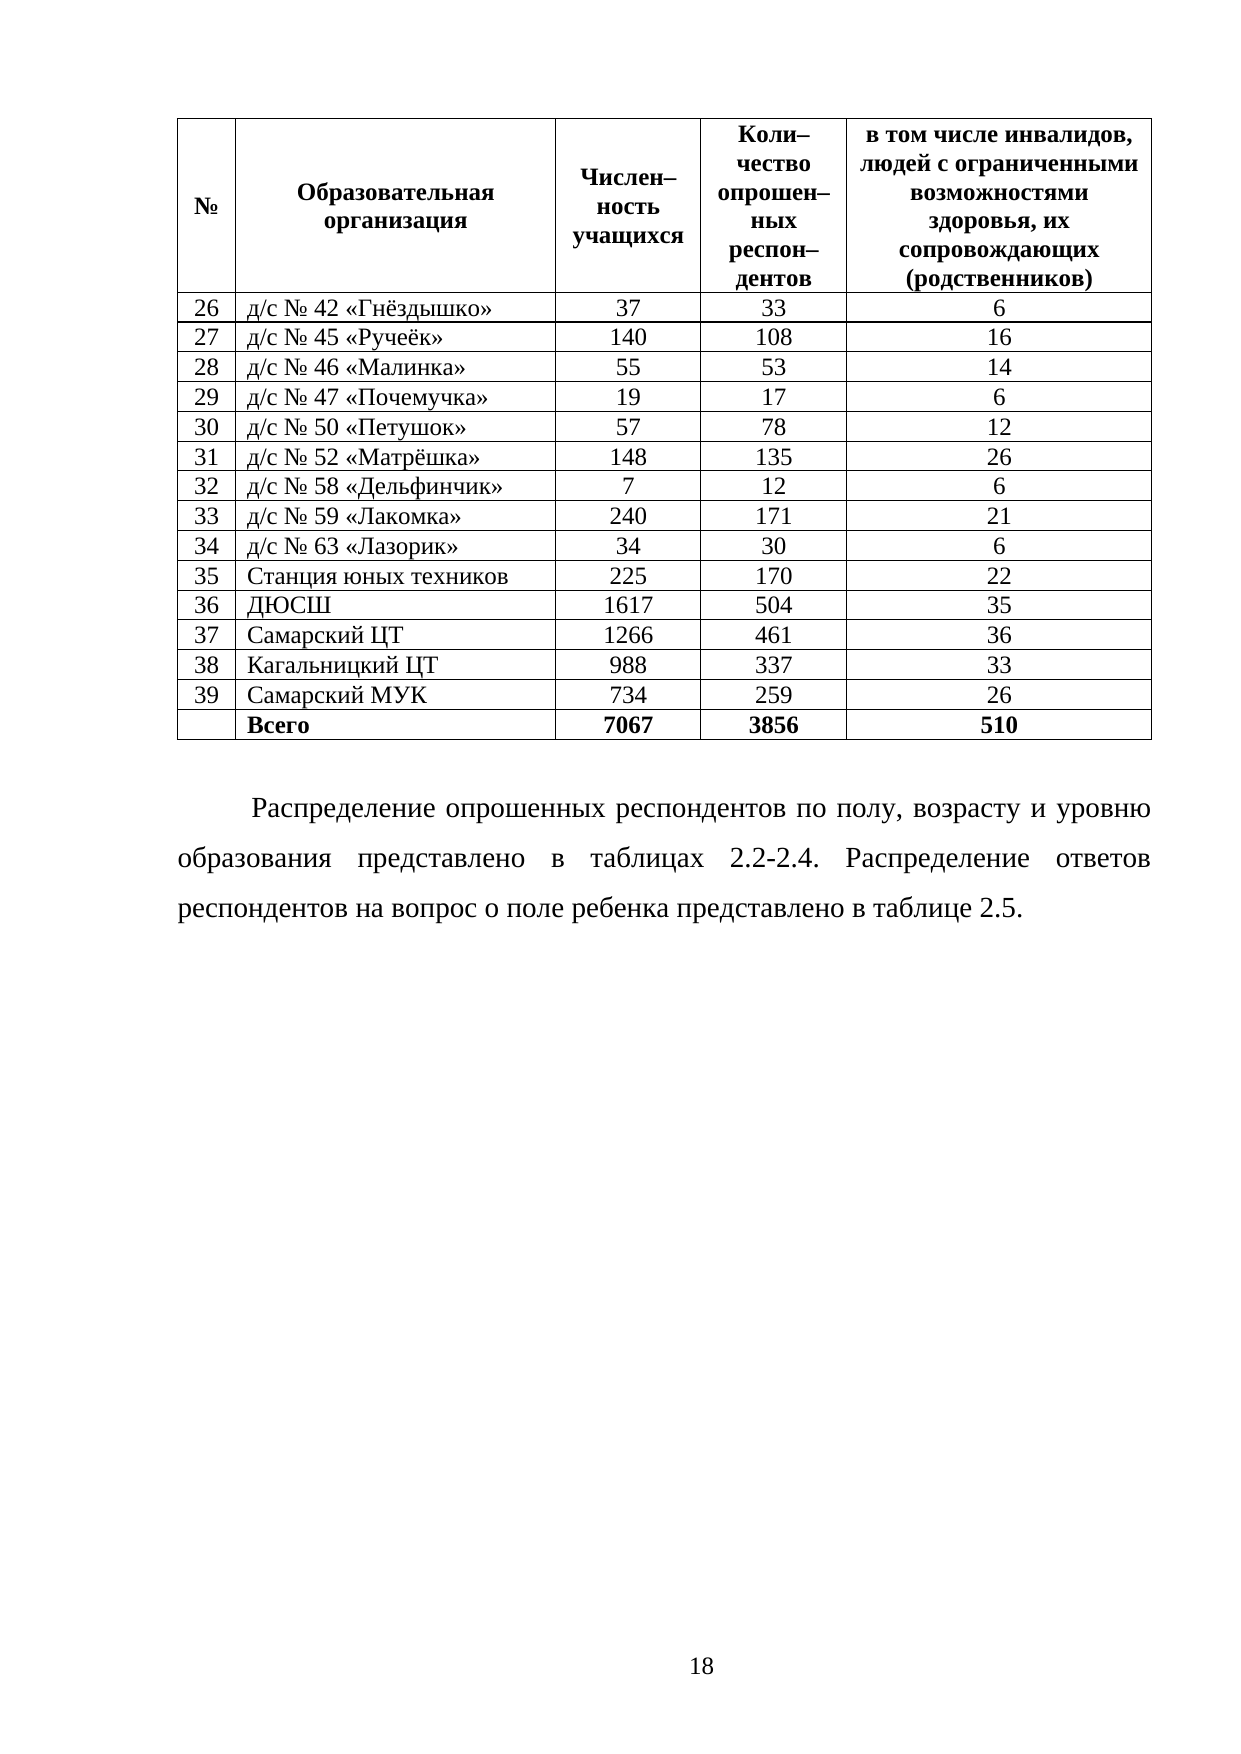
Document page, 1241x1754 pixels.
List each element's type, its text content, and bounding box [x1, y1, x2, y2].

table_cell д/с № 45 «Ручеёк» [236, 323, 555, 351]
table_cell 38 [178, 650, 235, 679]
table_cell 337 [701, 650, 846, 679]
table_cell 6 [847, 293, 1151, 321]
table_header Коли–чество опрошен–ных респон–дентов [701, 119, 846, 292]
table_cell 259 [701, 680, 846, 709]
table_cell 30 [178, 412, 235, 441]
table_cell 988 [556, 650, 700, 679]
table_cell Всего [236, 710, 555, 738]
table_cell 36 [178, 591, 235, 619]
table_cell 57 [556, 412, 700, 441]
table_cell 33 [847, 650, 1151, 679]
table_cell Самарский ЦТ [236, 620, 555, 649]
table_header Числен–ность учащихся [556, 119, 700, 292]
table_cell 461 [701, 620, 846, 649]
table_cell 108 [701, 323, 846, 351]
table_cell д/с № 63 «Лазорик» [236, 531, 555, 560]
table_cell 240 [556, 501, 700, 530]
table_cell д/с № 52 «Матрёшка» [236, 442, 555, 470]
table_cell 12 [701, 471, 846, 500]
table_cell 26 [847, 442, 1151, 470]
table_cell 26 [847, 680, 1151, 709]
table_cell 510 [847, 710, 1151, 738]
table_cell 78 [701, 412, 846, 441]
table_cell 21 [847, 501, 1151, 530]
table_cell 170 [701, 561, 846, 589]
table_cell 225 [556, 561, 700, 589]
table_cell 17 [701, 382, 846, 411]
table_cell 35 [847, 591, 1151, 619]
table_cell д/с № 50 «Петушок» [236, 412, 555, 441]
table_cell 39 [178, 680, 235, 709]
table_cell 3856 [701, 710, 846, 738]
table_header в том числе инвалидов, людей с ограниченными возможностями здоровья, их сопровождающих (родственников) [847, 119, 1151, 292]
table_cell 33 [178, 501, 235, 530]
table_cell д/с № 42 «Гнёздышко» [236, 293, 555, 321]
table_cell Кагальницкий ЦТ [236, 650, 555, 679]
table_header Образовательная организация [236, 119, 555, 292]
table_cell 19 [556, 382, 700, 411]
table_cell 140 [556, 323, 700, 351]
table_cell 504 [701, 591, 846, 619]
table_cell 6 [847, 382, 1151, 411]
table_cell д/с № 46 «Малинка» [236, 352, 555, 381]
table_cell [178, 710, 235, 738]
table_cell 37 [556, 293, 700, 321]
table_cell д/с № 59 «Лакомка» [236, 501, 555, 530]
table_cell 1617 [556, 591, 700, 619]
table_cell 36 [847, 620, 1151, 649]
table_cell 55 [556, 352, 700, 381]
table_cell 37 [178, 620, 235, 649]
table_cell 135 [701, 442, 846, 470]
table_cell 29 [178, 382, 235, 411]
table_cell 31 [178, 442, 235, 470]
table_cell 14 [847, 352, 1151, 381]
table_cell 27 [178, 323, 235, 351]
table_cell 35 [178, 561, 235, 589]
table_cell 734 [556, 680, 700, 709]
table_cell 28 [178, 352, 235, 381]
table_cell 32 [178, 471, 235, 500]
table_cell 7 [556, 471, 700, 500]
table_cell 34 [178, 531, 235, 560]
table_cell 6 [847, 531, 1151, 560]
table_cell ДЮСШ [236, 591, 555, 619]
table_cell 26 [178, 293, 235, 321]
table_cell 53 [701, 352, 846, 381]
table_cell д/с № 58 «Дельфинчик» [236, 471, 555, 500]
table_cell Станция юных техников [236, 561, 555, 589]
table_cell 12 [847, 412, 1151, 441]
table_cell д/с № 47 «Почемучка» [236, 382, 555, 411]
table_cell 33 [701, 293, 846, 321]
table_cell 16 [847, 323, 1151, 351]
table_cell 34 [556, 531, 700, 560]
table_header № [178, 119, 235, 292]
text Распределение опрошенных респондентов по полу, возрасту и уровню образования представлено в таблицах 2.2-2.4. Распределение ответов респондентов на вопрос о поле ребенка представлено в таблице 2.5. [177, 790, 1152, 924]
table_cell Самарский МУК [236, 680, 555, 709]
table_cell 148 [556, 442, 700, 470]
table_cell 1266 [556, 620, 700, 649]
table_cell 7067 [556, 710, 700, 738]
table_cell 171 [701, 501, 846, 530]
table_cell 6 [847, 471, 1151, 500]
table_cell 30 [701, 531, 846, 560]
table_cell 22 [847, 561, 1151, 589]
